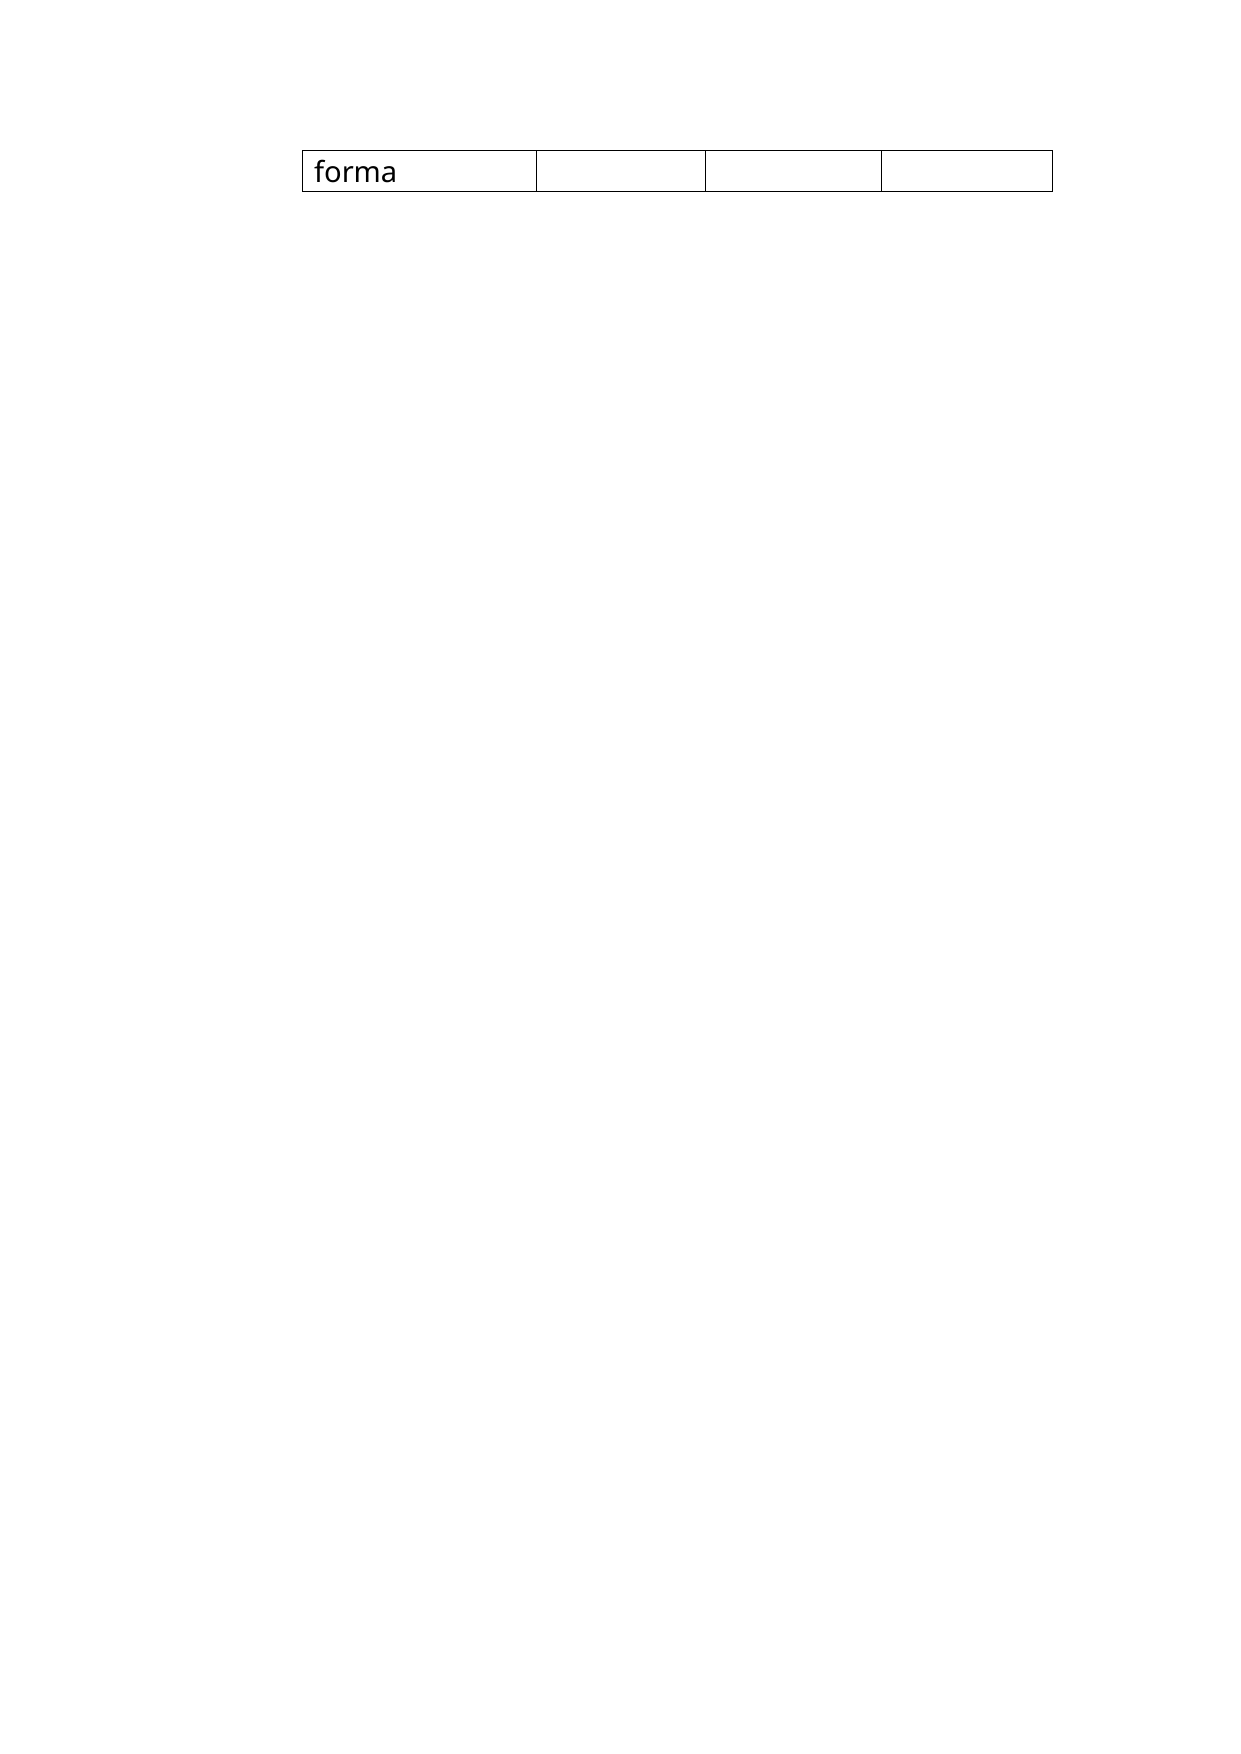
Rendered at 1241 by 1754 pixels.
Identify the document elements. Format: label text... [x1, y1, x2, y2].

table_cell [537, 151, 705, 191]
table_cell [882, 151, 1052, 191]
table_cell Rezerves forma [303, 151, 536, 191]
table_cell [706, 151, 881, 191]
